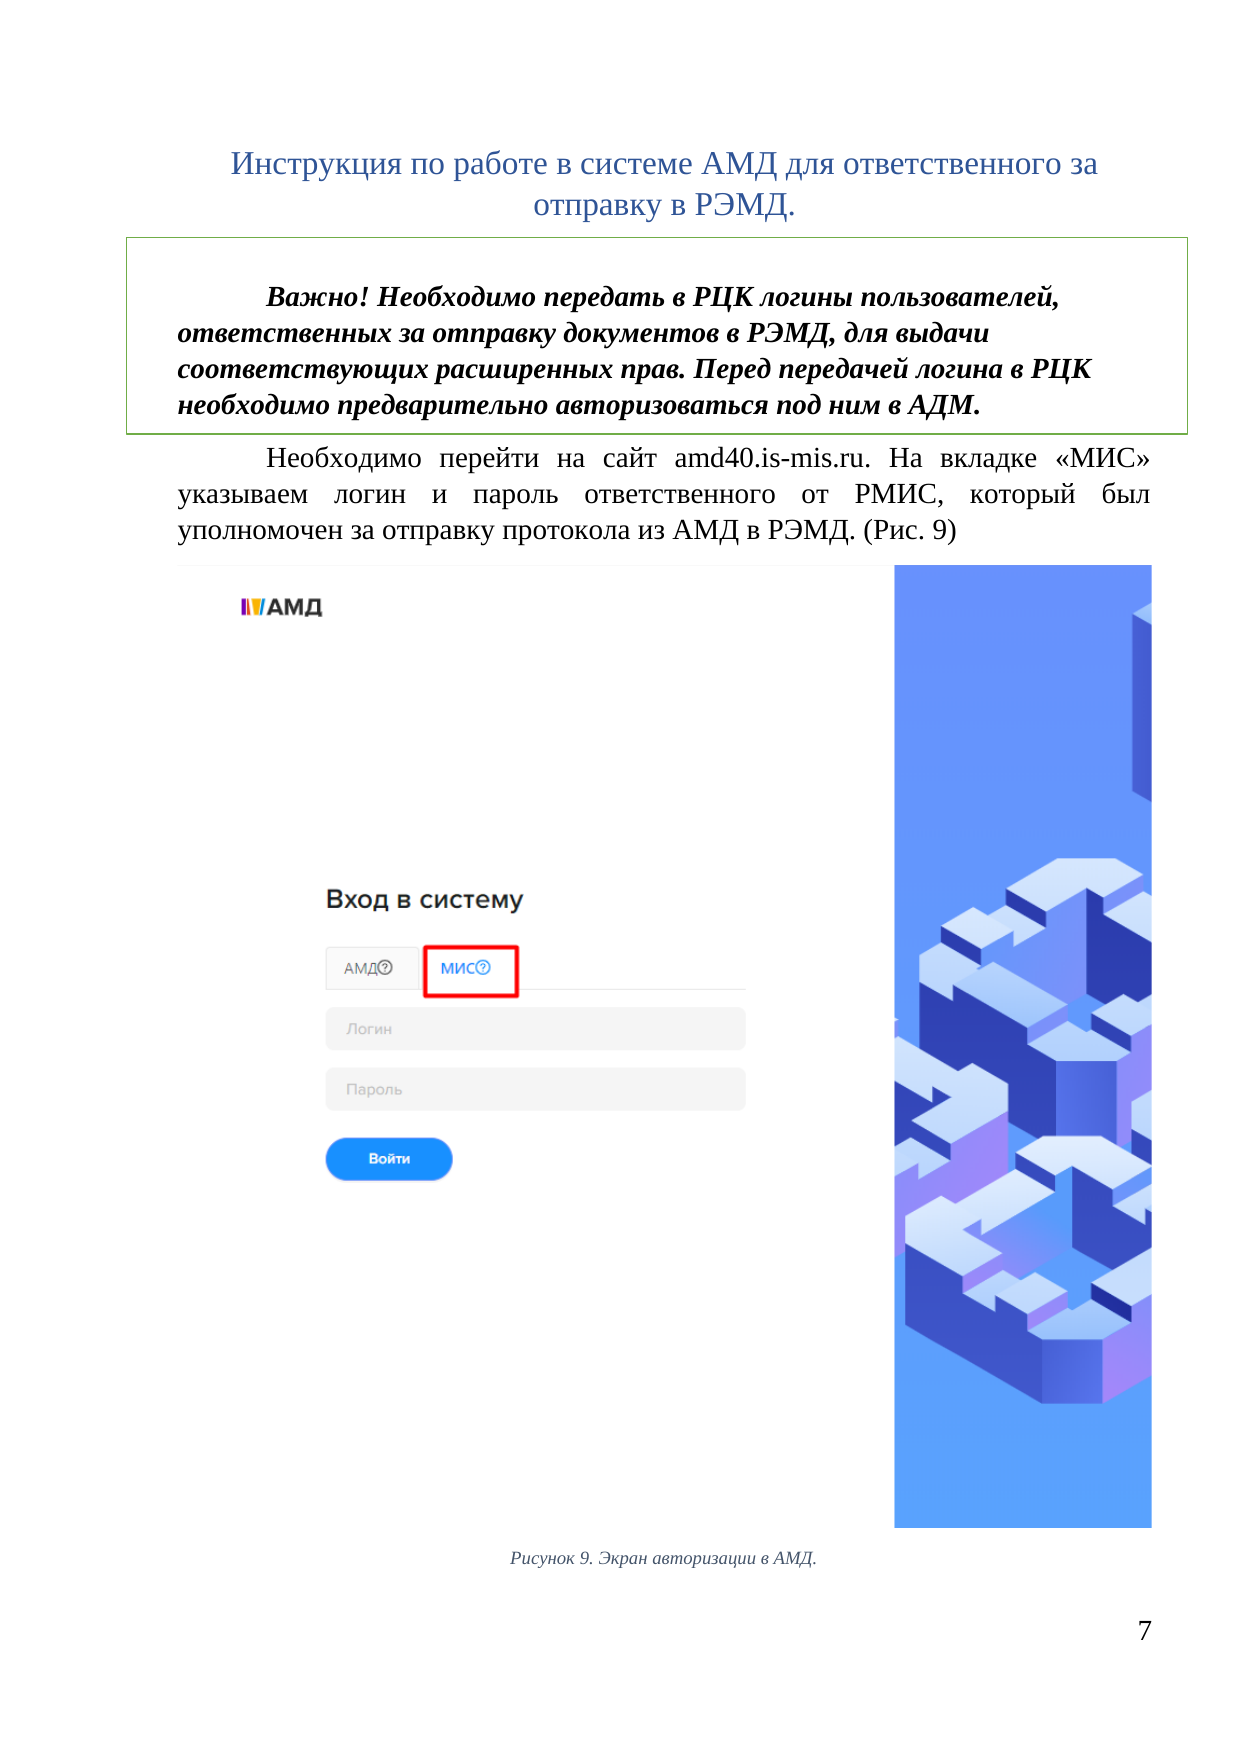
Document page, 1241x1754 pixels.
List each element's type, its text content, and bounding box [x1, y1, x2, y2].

text Необходимо перейти на сайт amd40.is-mis.ru. На вкладке «МИС» указываем логин и пароль ответственного от РМИС, который был уполномочен за отправку протокола из АМД в РЭМД. (Рис. 9) [177, 440, 1152, 546]
picture [177, 565, 1152, 1528]
subtitle Инструкция по работе в системе АМД для ответственного за отправку в РЭМД. [177, 143, 1152, 223]
text Важно! Необходимо передать в РЦК логины пользователей, ответственных за отправку документов в РЭМД, для выдачи соответствующих расширенных прав. Перед передачей логина в РЦК необходимо предварительно авторизоваться под ним в АДМ. [177, 279, 1152, 421]
